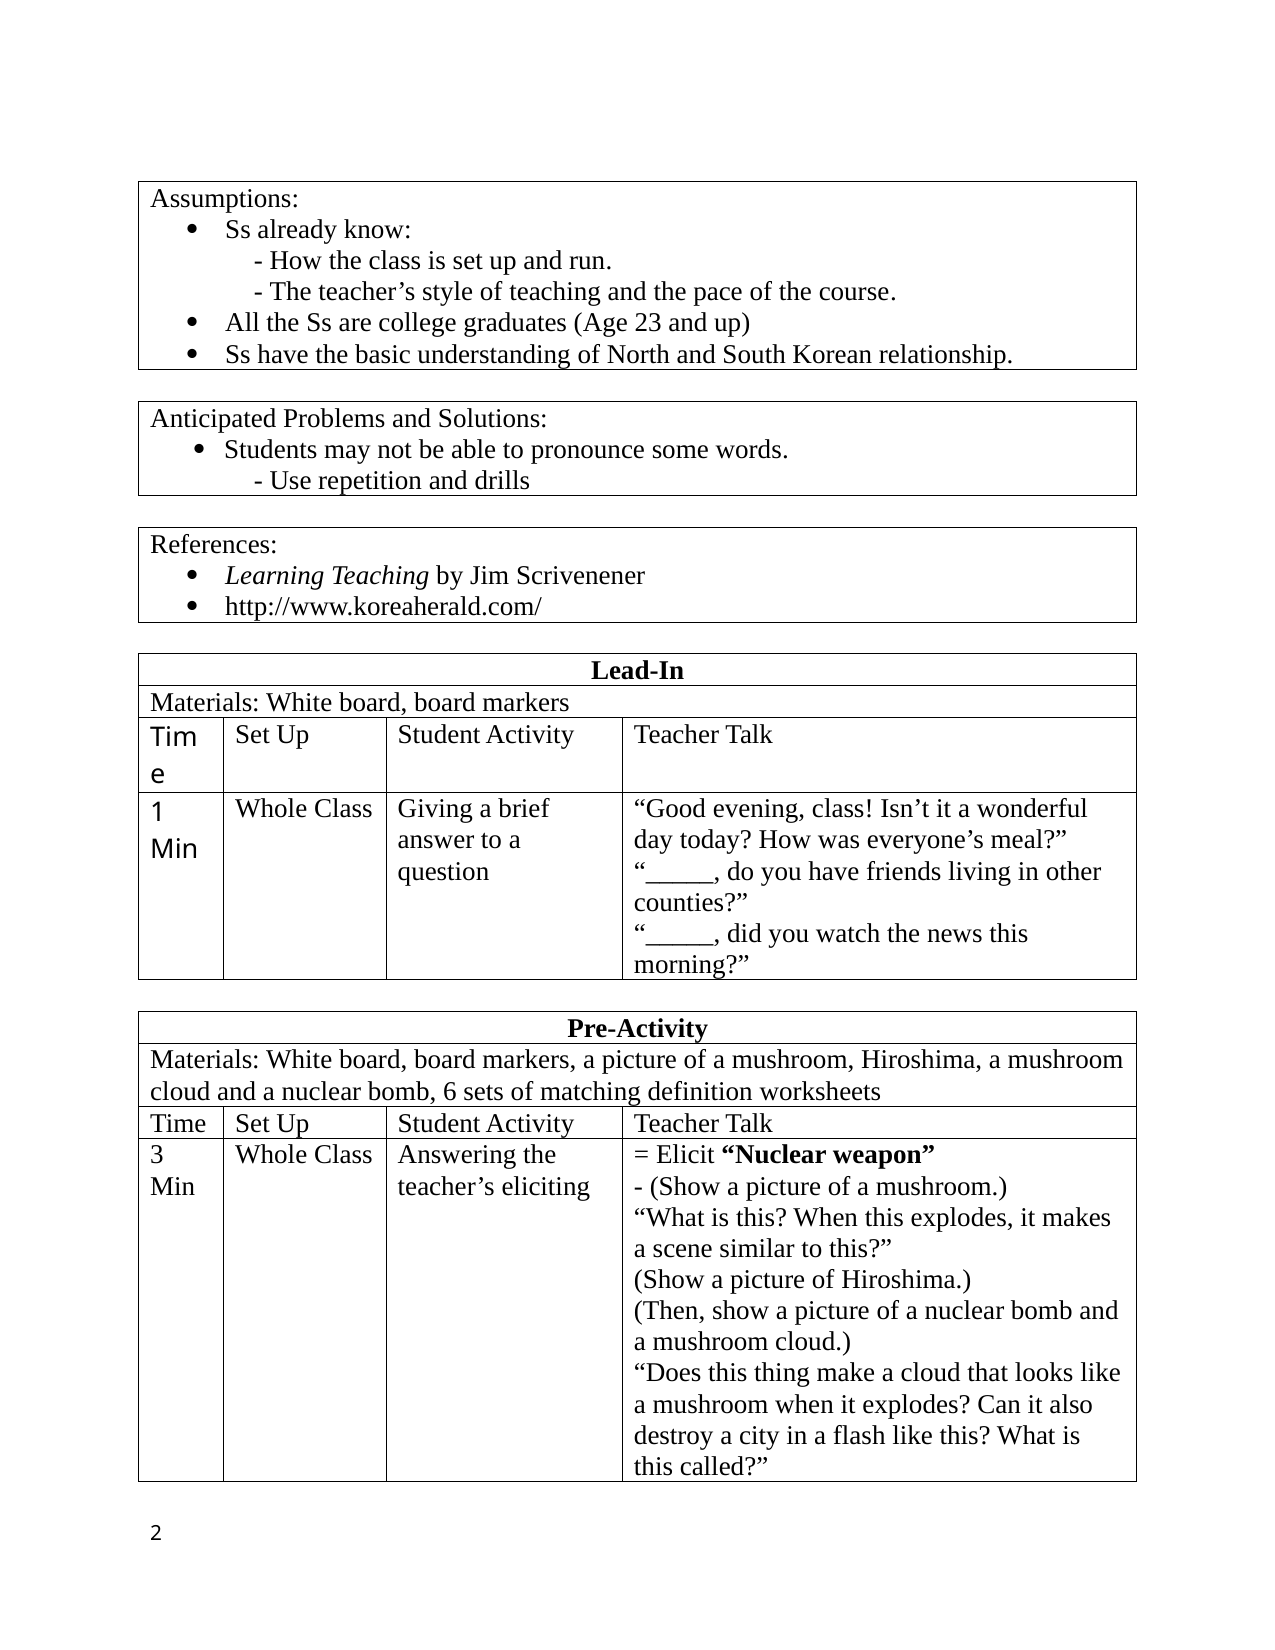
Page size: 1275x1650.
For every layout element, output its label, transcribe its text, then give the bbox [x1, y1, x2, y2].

table_cell 3 Min 3 Min 2 Min [139, 1139, 223, 1481]
table_cell Whole Class Pairs [224, 1139, 386, 1481]
table_cell Materials: White board, board markers, a picture of a mushroom, Hiroshima, a mushroom cloud and a nuclear bomb, 6 sets of matching definition worksheets [139, 1044, 1136, 1106]
table_cell Teacher Talk [623, 718, 1136, 792]
table_header Anticipated Problems and Solutions: Students may not be able to pronounce some words. - Use repetition and drills [139, 402, 1136, 495]
table_cell Giving a brief answer to a question [387, 793, 622, 979]
table_cell Student Activity [387, 1107, 622, 1138]
table_cell Set Up [224, 718, 386, 792]
table_header Lead-In [139, 654, 1136, 685]
table_cell Time [139, 718, 223, 792]
table_header Assumptions: Ss already know: - How the class is set up and run. - The teacher’s style of teaching and the pace of the course. All the Ss are college graduates (Age 23 and up) Ss have the basic understanding of North and South Korean relationship. [139, 182, 1136, 369]
table_cell Whole Class [224, 793, 386, 979]
table_header Pre-Activity [139, 1012, 1136, 1043]
table_cell Set Up [224, 1107, 386, 1138]
table_header References: Learning Teaching by Jim Scrivenener http://www.koreaherald.com/ [139, 528, 1136, 621]
table_cell Time [139, 1107, 223, 1138]
table_cell 1 Min [139, 793, 223, 979]
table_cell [623, 1139, 1136, 1481]
table_cell “Good evening, class! Isn’t it a wonderful day today? How was everyone’s meal?” “_____, do you have friends living in other counties?” “_____, did you watch the news this morning?” [623, 793, 1136, 979]
table_cell Student Activity [387, 718, 622, 792]
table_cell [387, 1139, 622, 1481]
table_cell Materials: White board, board markers [139, 686, 1136, 717]
table_cell Teacher Talk [623, 1107, 1136, 1138]
